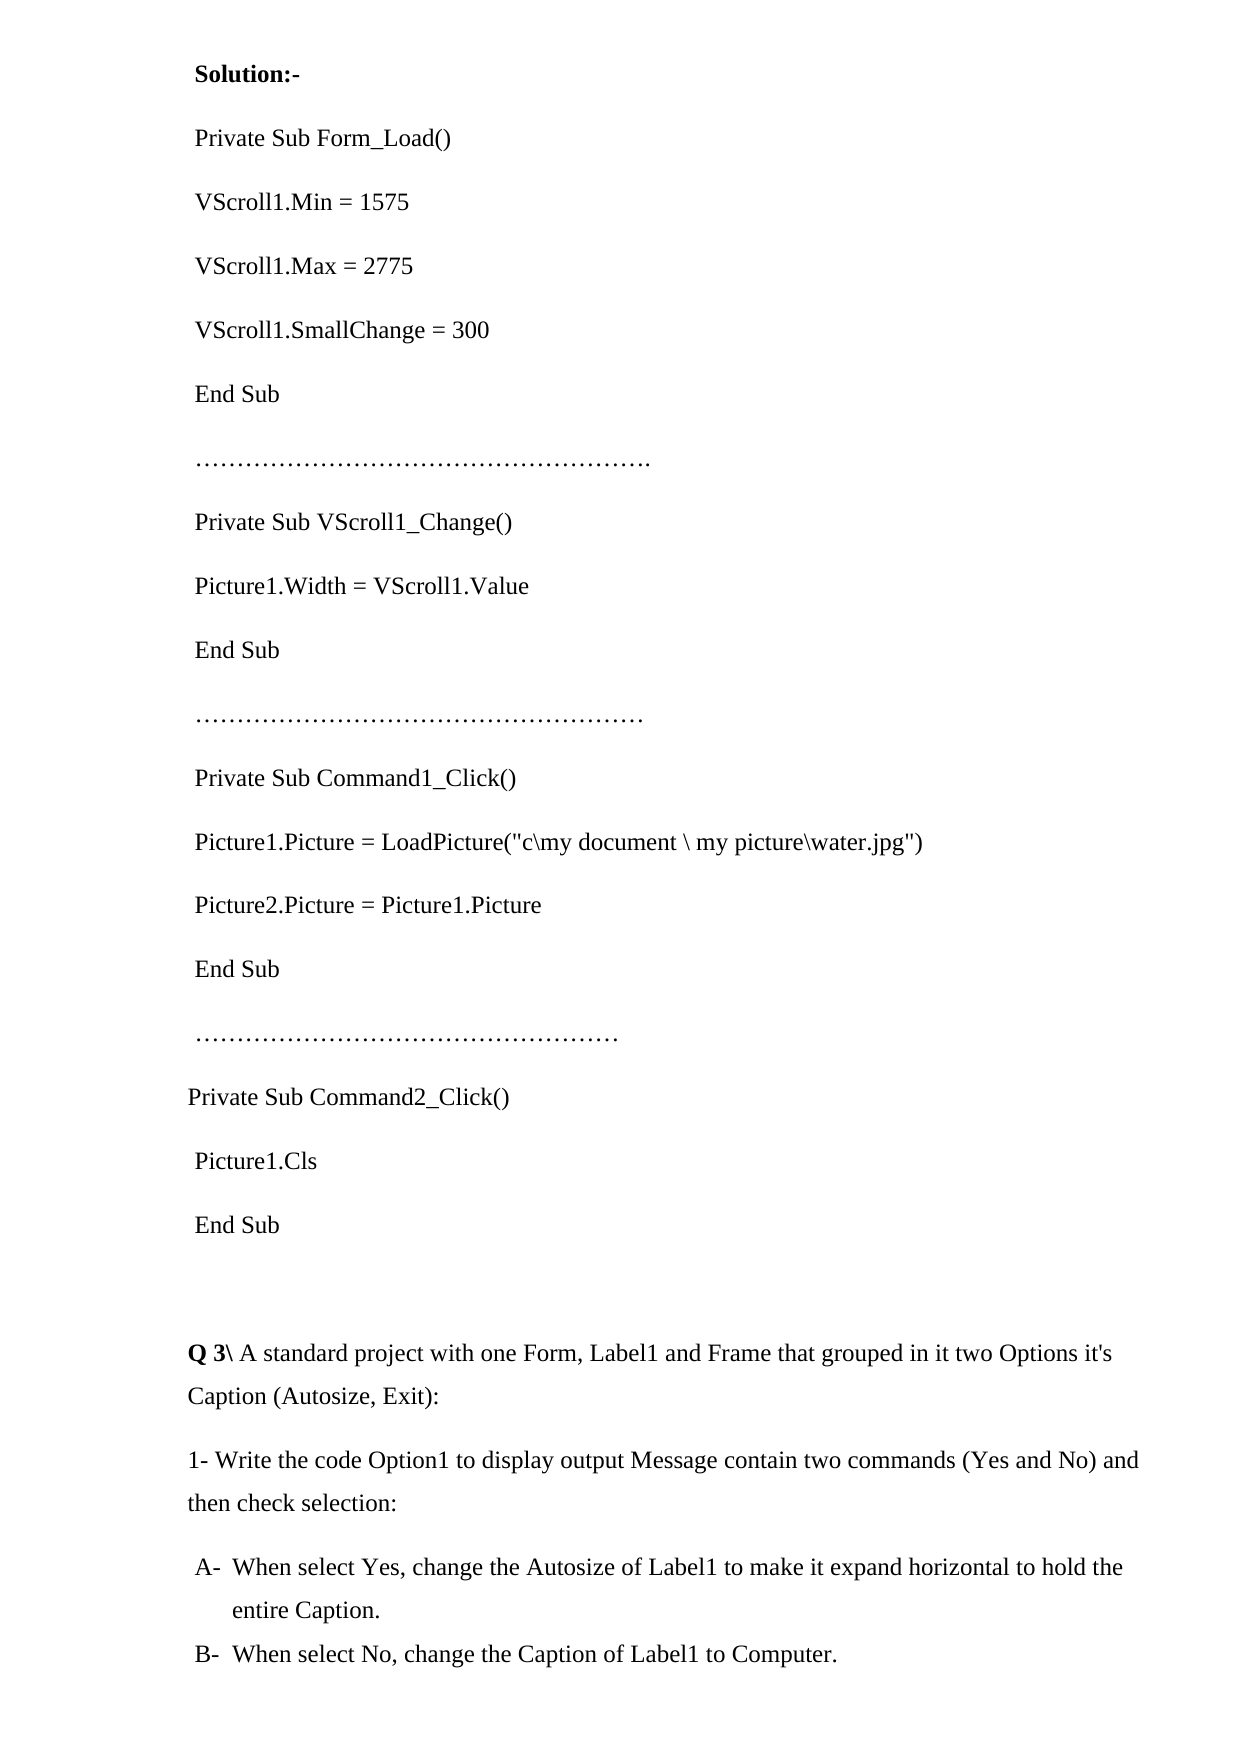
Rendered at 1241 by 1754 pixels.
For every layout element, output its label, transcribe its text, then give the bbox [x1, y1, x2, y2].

text Picture1.Cls [194, 1146, 1147, 1175]
text Solution:- [194, 59, 1147, 88]
text VScroll1.SmallChange = 300 [194, 315, 1147, 344]
text Private Sub Form_Load() [194, 123, 1147, 152]
text Picture1.Width = VScroll1.Value [194, 571, 1147, 599]
text Q 3\ A standard project with one Form, Label1 and Frame that grouped in it two Options it's Caption (Autosize, Exit): [187, 1338, 1147, 1410]
text End Sub [194, 1210, 1147, 1239]
text 1- Write the code Option1 to display output Message contain two commands (Yes and No) and then check selection: [187, 1445, 1147, 1517]
text ………………………………………………. [194, 443, 1147, 472]
text VScroll1.Min = 1575 [194, 187, 1147, 216]
text Picture2.Picture = Picture1.Picture [194, 891, 1147, 919]
list When select No, change the Caption of Label1 to Computer. [194, 1639, 1147, 1667]
text ……………………………………………… [194, 699, 1147, 727]
text End Sub [194, 954, 1147, 983]
text Private Sub Command2_Click() [187, 1082, 1147, 1111]
text Private Sub VScroll1_Change() [194, 507, 1147, 536]
text …………………………………………… [194, 1018, 1147, 1047]
text End Sub [194, 635, 1147, 663]
text Picture1.Picture = LoadPicture("c\my document \ my picture\water.jpg") [194, 827, 1147, 855]
text VScroll1.Max = 2775 [194, 251, 1147, 280]
list When select Yes, change the Autosize of Label1 to make it expand horizontal to hold the entire Caption. [194, 1552, 1147, 1624]
text Private Sub Command1_Click() [194, 763, 1147, 791]
text End Sub [194, 379, 1147, 408]
